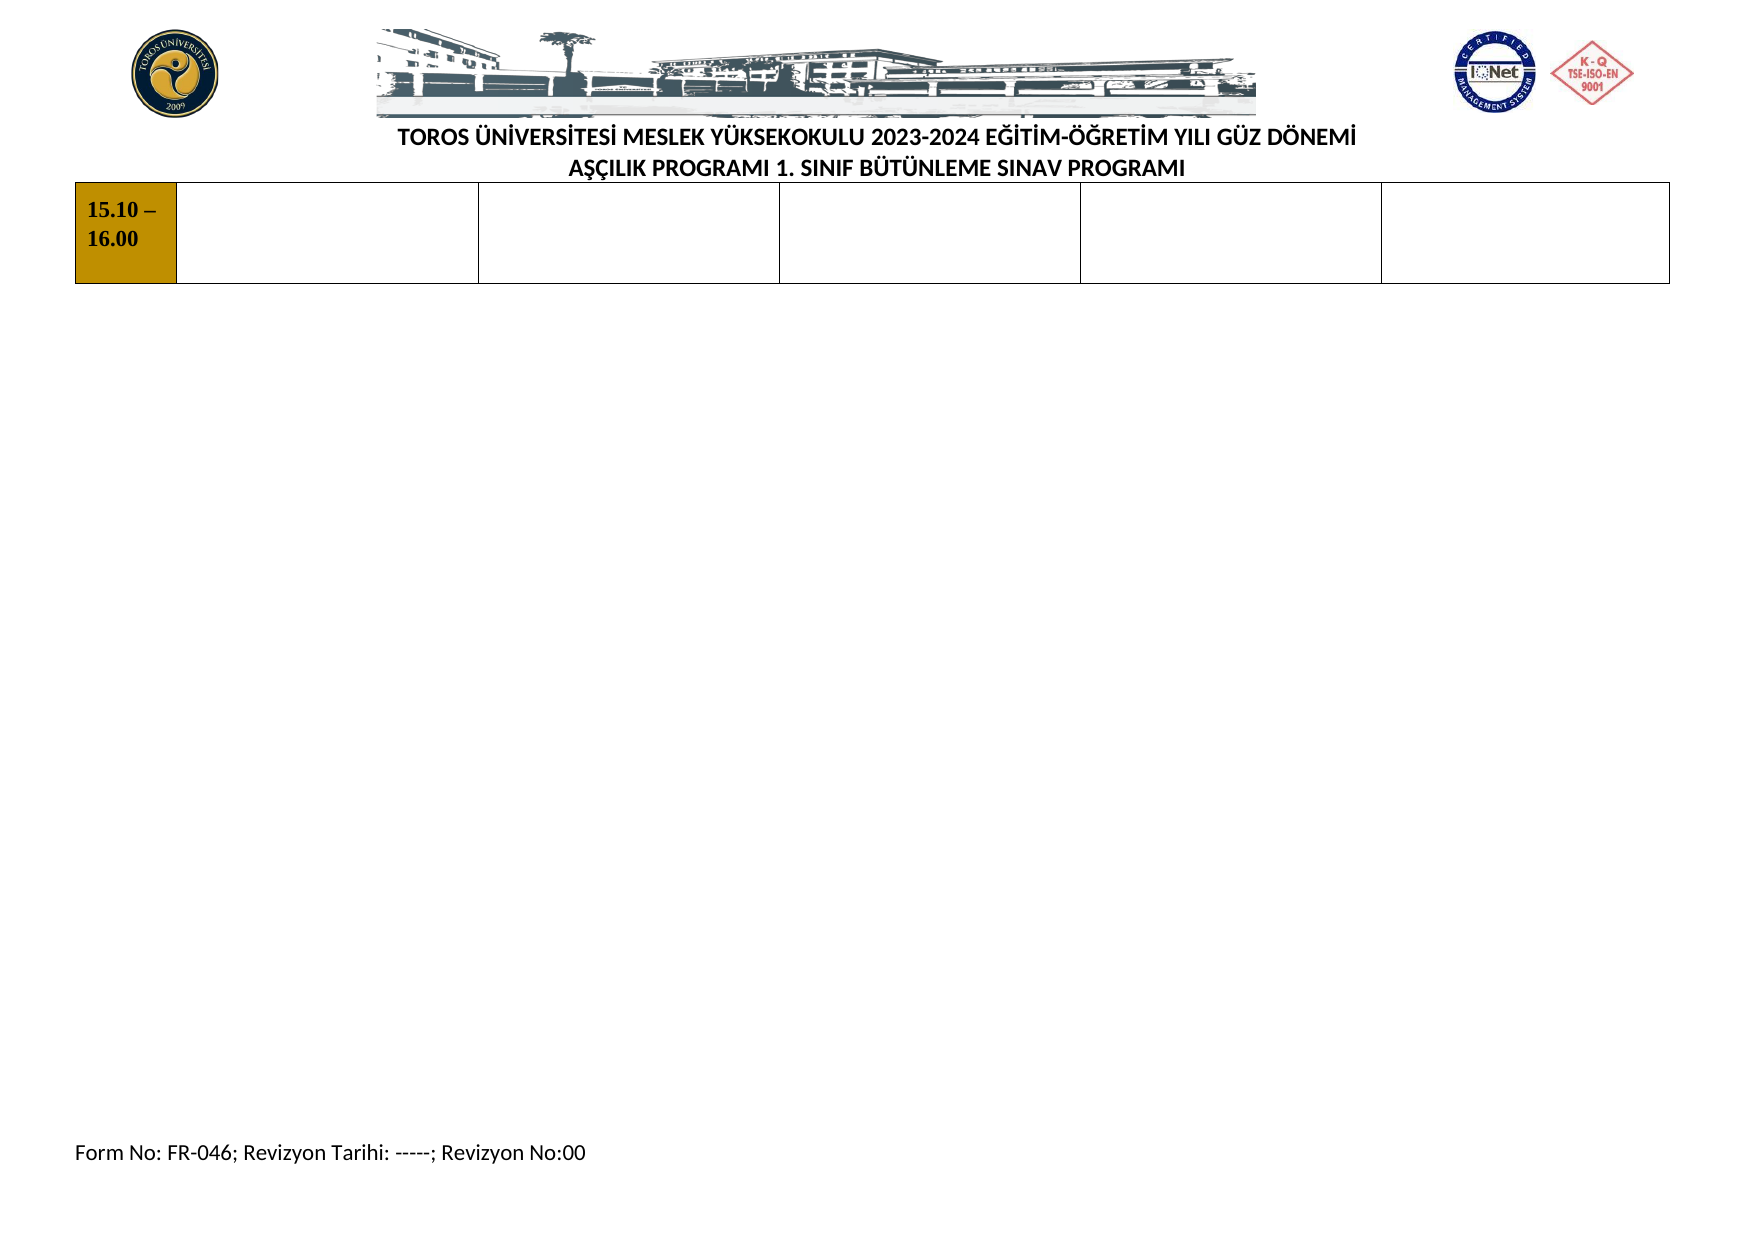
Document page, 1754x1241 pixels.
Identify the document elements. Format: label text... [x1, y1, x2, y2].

picture [1453, 29, 1536, 113]
table_cell [1081, 183, 1381, 283]
table_cell [479, 183, 779, 283]
table_cell [780, 183, 1080, 283]
table_cell [1382, 183, 1669, 283]
picture [131, 29, 219, 118]
table_cell [177, 183, 478, 283]
picture [376, 29, 1256, 118]
picture [1550, 40, 1634, 105]
table_cell 15.10 – 16.00 [76, 183, 176, 283]
